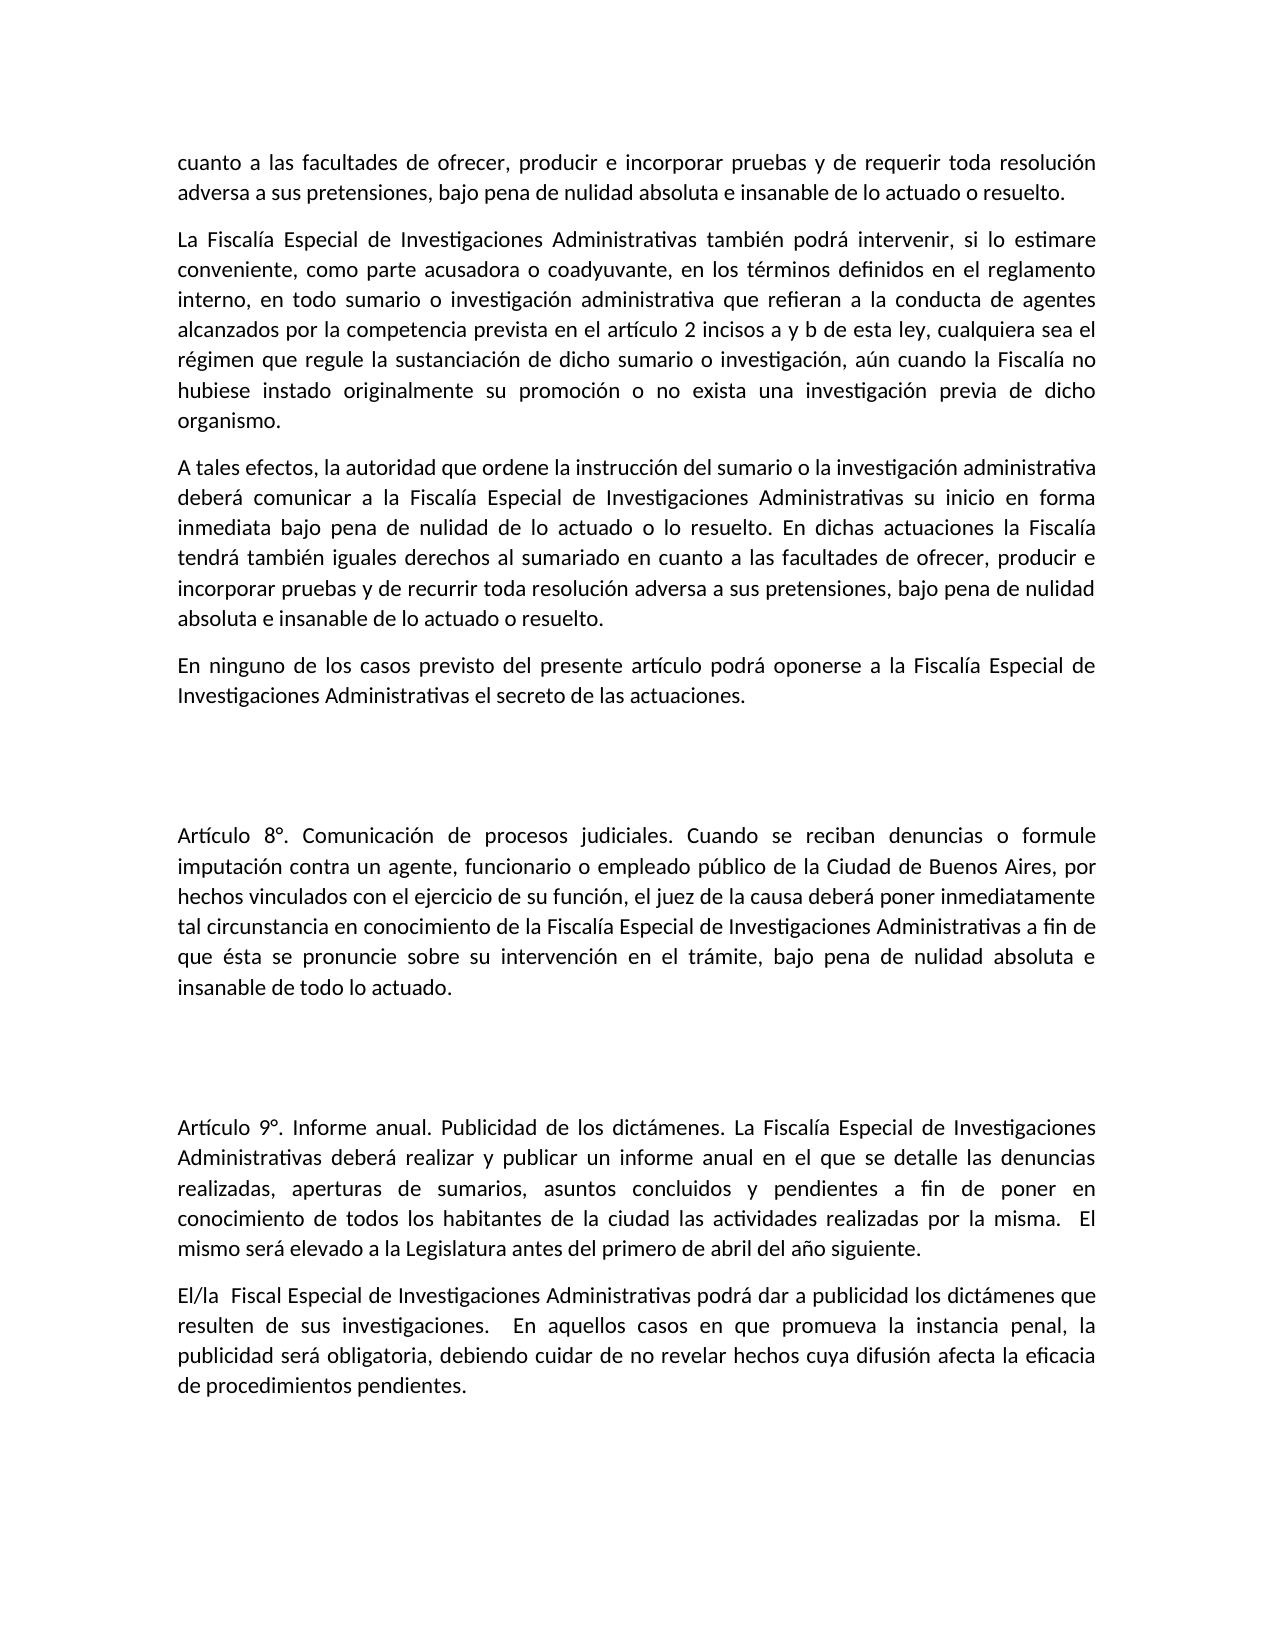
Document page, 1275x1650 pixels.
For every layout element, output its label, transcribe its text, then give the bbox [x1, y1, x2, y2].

text A tales efectos, la autoridad que ordene la instrucción del sumario o la investigación administrativa deberá comunicar a la Fiscalía Especial de Investigaciones Administrativas su inicio en forma inmediata bajo pena de nulidad de lo actuado o lo resuelto. En dichas actuaciones la Fiscalía tendrá también iguales derechos al sumariado en cuanto a las facultades de ofrecer, producir e incorporar pruebas y de recurrir toda resolución adversa a sus pretensiones, bajo pena de nulidad absoluta e insanable de lo actuado o resuelto. [177, 453, 1098, 632]
text El/la Fiscal Especial de Investigaciones Administrativas podrá dar a publicidad los dictámenes que resulten de sus investigaciones. En aquellos casos en que promueva la instancia penal, la publicidad será obligatoria, debiendo cuidar de no revelar hechos cuya difusión afecta la eficacia de procedimientos pendientes. [177, 1281, 1098, 1399]
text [177, 148, 1098, 206]
text En ninguno de los casos previsto del presente artículo podrá oponerse a la Fiscalía Especial de Investigaciones Administrativas el secreto de las actuaciones. [177, 651, 1098, 709]
text Artículo 9°. Informe anual. Publicidad de los dictámenes. La Fiscalía Especial de Investigaciones Administrativas deberá realizar y publicar un informe anual en el que se detalle las denuncias realizadas, aperturas de sumarios, asuntos concluidos y pendientes a fin de poner en conocimiento de todos los habitantes de la ciudad las actividades realizadas por la misma. El mismo será elevado a la Legislatura antes del primero de abril del año siguiente. [177, 1113, 1098, 1262]
text Artículo 8°. Comunicación de procesos judiciales. Cuando se reciban denuncias o formule imputación contra un agente, funcionario o empleado público de la Ciudad de Buenos Aires, por hechos vinculados con el ejercicio de su función, el juez de la causa deberá poner inmediatamente tal circunstancia en conocimiento de la Fiscalía Especial de Investigaciones Administrativas a fin de que ésta se pronuncie sobre su intervención en el trámite, bajo pena de nulidad absoluta e insanable de todo lo actuado. [177, 822, 1098, 1001]
text La Fiscalía Especial de Investigaciones Administrativas también podrá intervenir, si lo estimare conveniente, como parte acusadora o coadyuvante, en los términos definidos en el reglamento interno, en todo sumario o investigación administrativa que refieran a la conducta de agentes alcanzados por la competencia prevista en el artículo 2 incisos a y b de esta ley, cualquiera sea el régimen que regule la sustanciación de dicho sumario o investigación, aún cuando la Fiscalía no hubiese instado originalmente su promoción o no exista una investigación previa de dicho organismo. [177, 225, 1098, 434]
